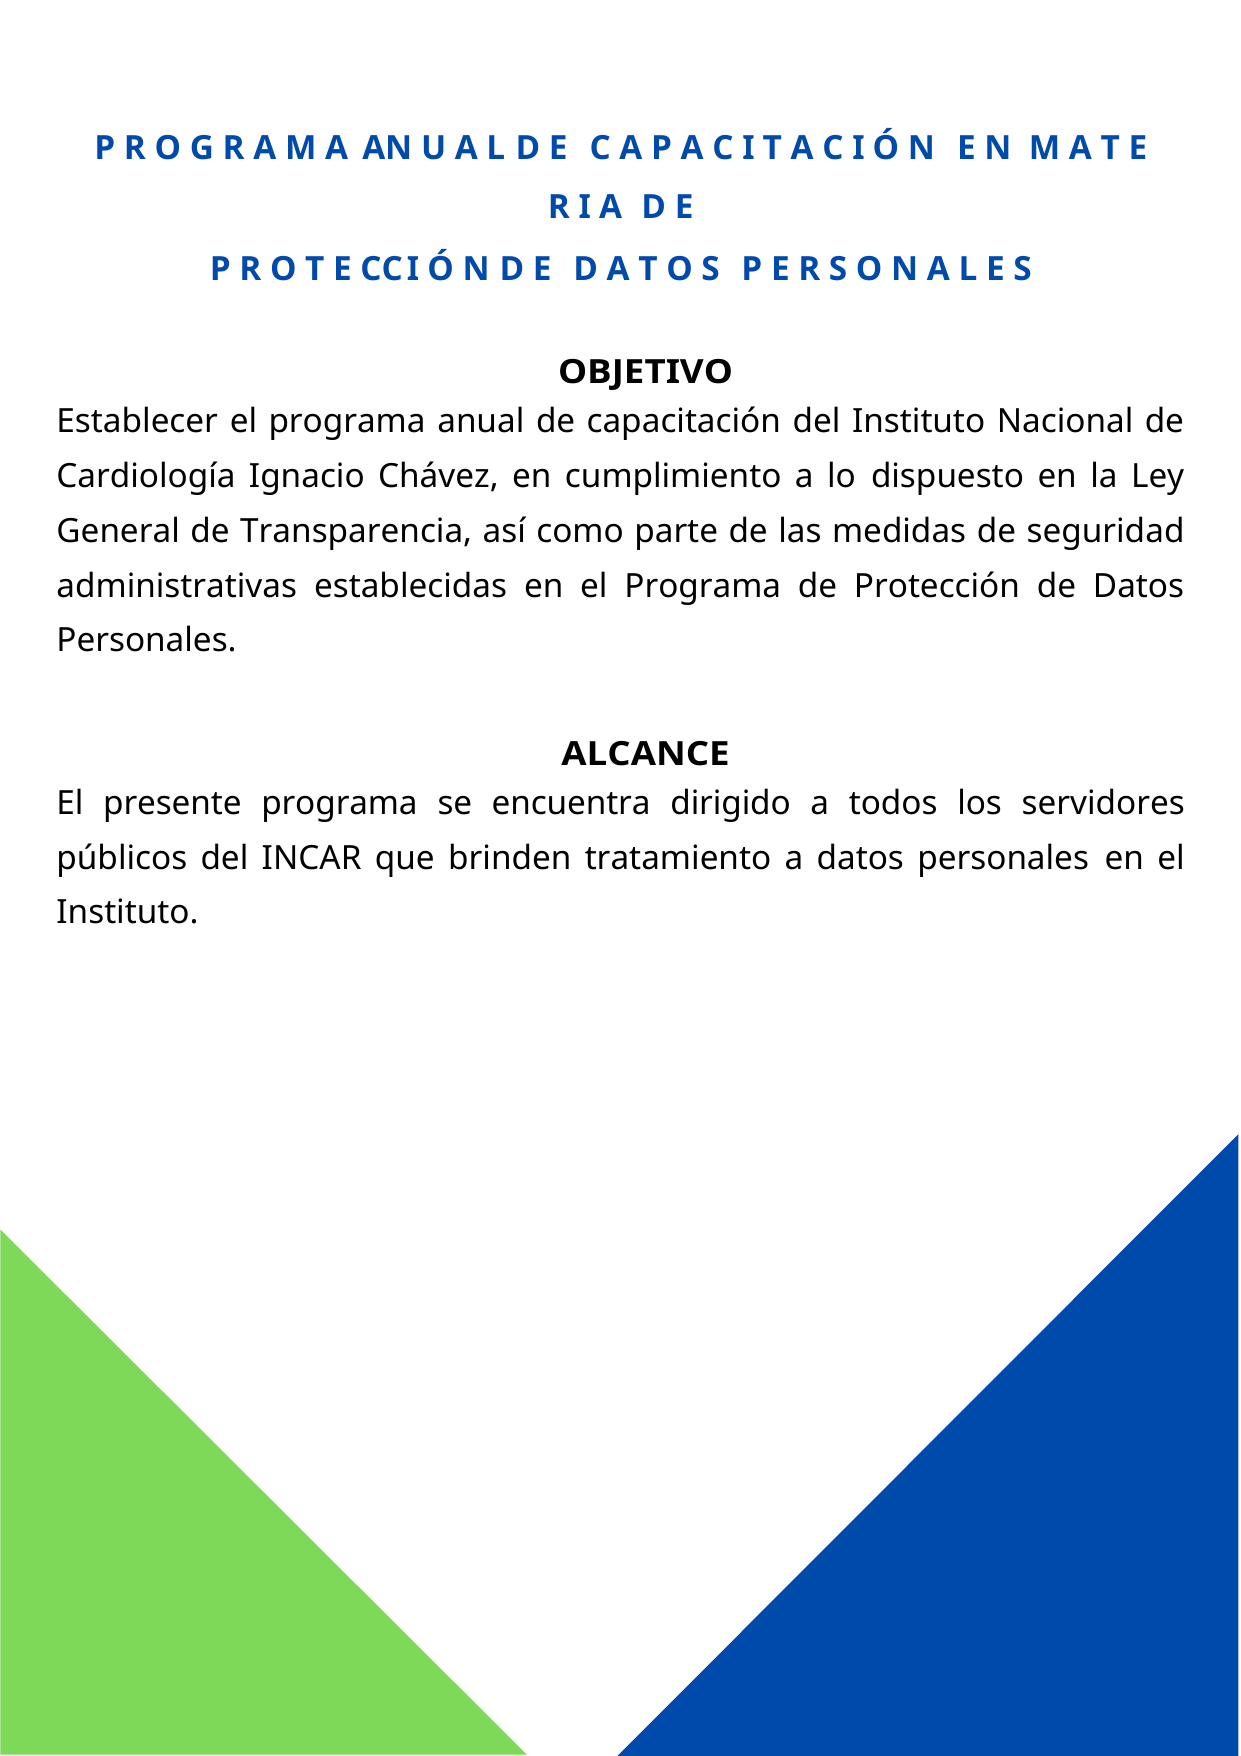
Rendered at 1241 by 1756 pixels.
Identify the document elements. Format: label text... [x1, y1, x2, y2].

text ALCANCE [106, 718, 1184, 778]
text Establecer el programa anual de capacitación del Instituto Nacional de Cardiología Ignacio Chávez, en cumplimiento a lo dispuesto en la Ley General de Transparencia, así como parte de las medidas de seguridad administrativas establecidas en el Programa de Protección de Datos Personales. [56, 397, 1184, 662]
text P R O G R A M A AN U A L D E C A P A C I T A C I Ó N E N M A T E R I A D E [88, 124, 1153, 228]
text OBJETIVO [106, 336, 1184, 396]
text El presente programa se encuentra dirigido a todos los servidores públicos del INCAR que brinden tratamiento a datos personales en el Instituto. [56, 778, 1184, 934]
text P R O T E CC I Ó N D E D A T O S P E R S O N A L E S [57, 242, 1184, 290]
